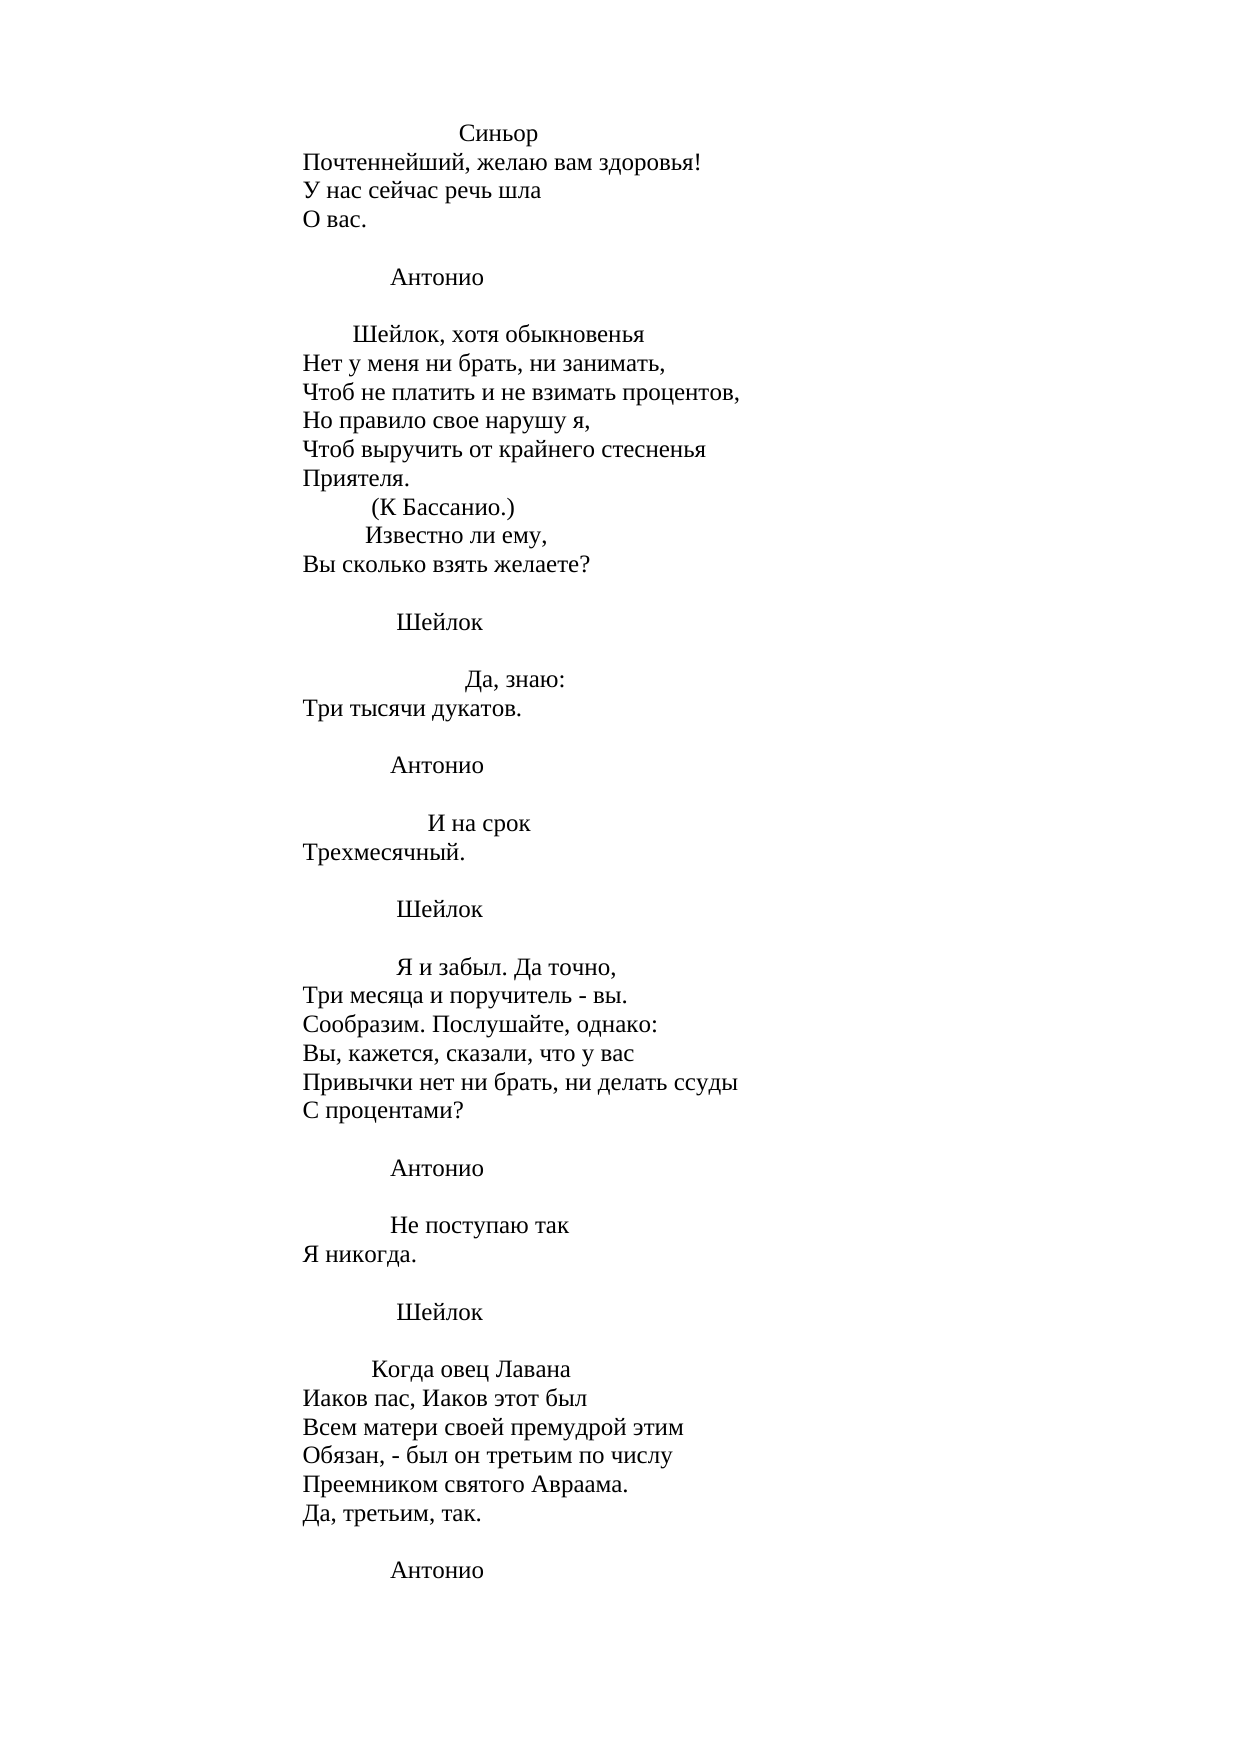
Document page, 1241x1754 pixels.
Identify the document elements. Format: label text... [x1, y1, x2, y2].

text О вас. [177, 204, 1152, 233]
text Вы, кажется, сказали, что у вас [177, 1038, 1152, 1067]
text Обязан, - был он третьим по числу [177, 1441, 1152, 1469]
text Шейлок [177, 1297, 1152, 1326]
text Всем матери своей премудрой этим [177, 1412, 1152, 1441]
text Иаков пас, Иаков этот был [177, 1383, 1152, 1412]
text Да, третьим, так. [177, 1498, 1152, 1527]
text Нет у меня ни брать, ни занимать, [177, 348, 1152, 377]
text Почтеннейший, желаю вам здоровья! [177, 147, 1152, 176]
text Я и забыл. Да точно, [177, 952, 1152, 981]
text Известно ли ему, [177, 521, 1152, 549]
text Да, знаю: [177, 664, 1152, 693]
text Но правило свое нарушу я, [177, 406, 1152, 434]
text Антонио [177, 262, 1152, 291]
text Привычки нет ни брать, ни делать ссуды [177, 1067, 1152, 1096]
text Синьор [177, 118, 1152, 147]
text (К Бассанио.) [177, 492, 1152, 521]
text Когда овец Лавана [177, 1354, 1152, 1383]
text Антонио [177, 751, 1152, 779]
text С процентами? [177, 1096, 1152, 1124]
text Антонио [177, 1556, 1152, 1584]
text Трехмесячный. [177, 837, 1152, 866]
text Я никогда. [177, 1239, 1152, 1268]
text Приятеля. [177, 463, 1152, 492]
text Три месяца и поручитель - вы. [177, 981, 1152, 1009]
text Чтоб выручить от крайнего стесненья [177, 434, 1152, 463]
text Три тысячи дукатов. [177, 693, 1152, 722]
text Не поступаю так [177, 1211, 1152, 1239]
text И на срок [177, 808, 1152, 837]
text Антонио [177, 1153, 1152, 1182]
text Сообразим. Послушайте, однако: [177, 1009, 1152, 1038]
text Преемником святого Авраама. [177, 1469, 1152, 1498]
text Чтоб не платить и не взимать процентов, [177, 377, 1152, 406]
text У нас сейчас речь шла [177, 176, 1152, 204]
text Шейлок [177, 607, 1152, 636]
text Шейлок, хотя обыкновенья [177, 319, 1152, 348]
text Вы сколько взять желаете? [177, 549, 1152, 578]
text Шейлок [177, 894, 1152, 923]
